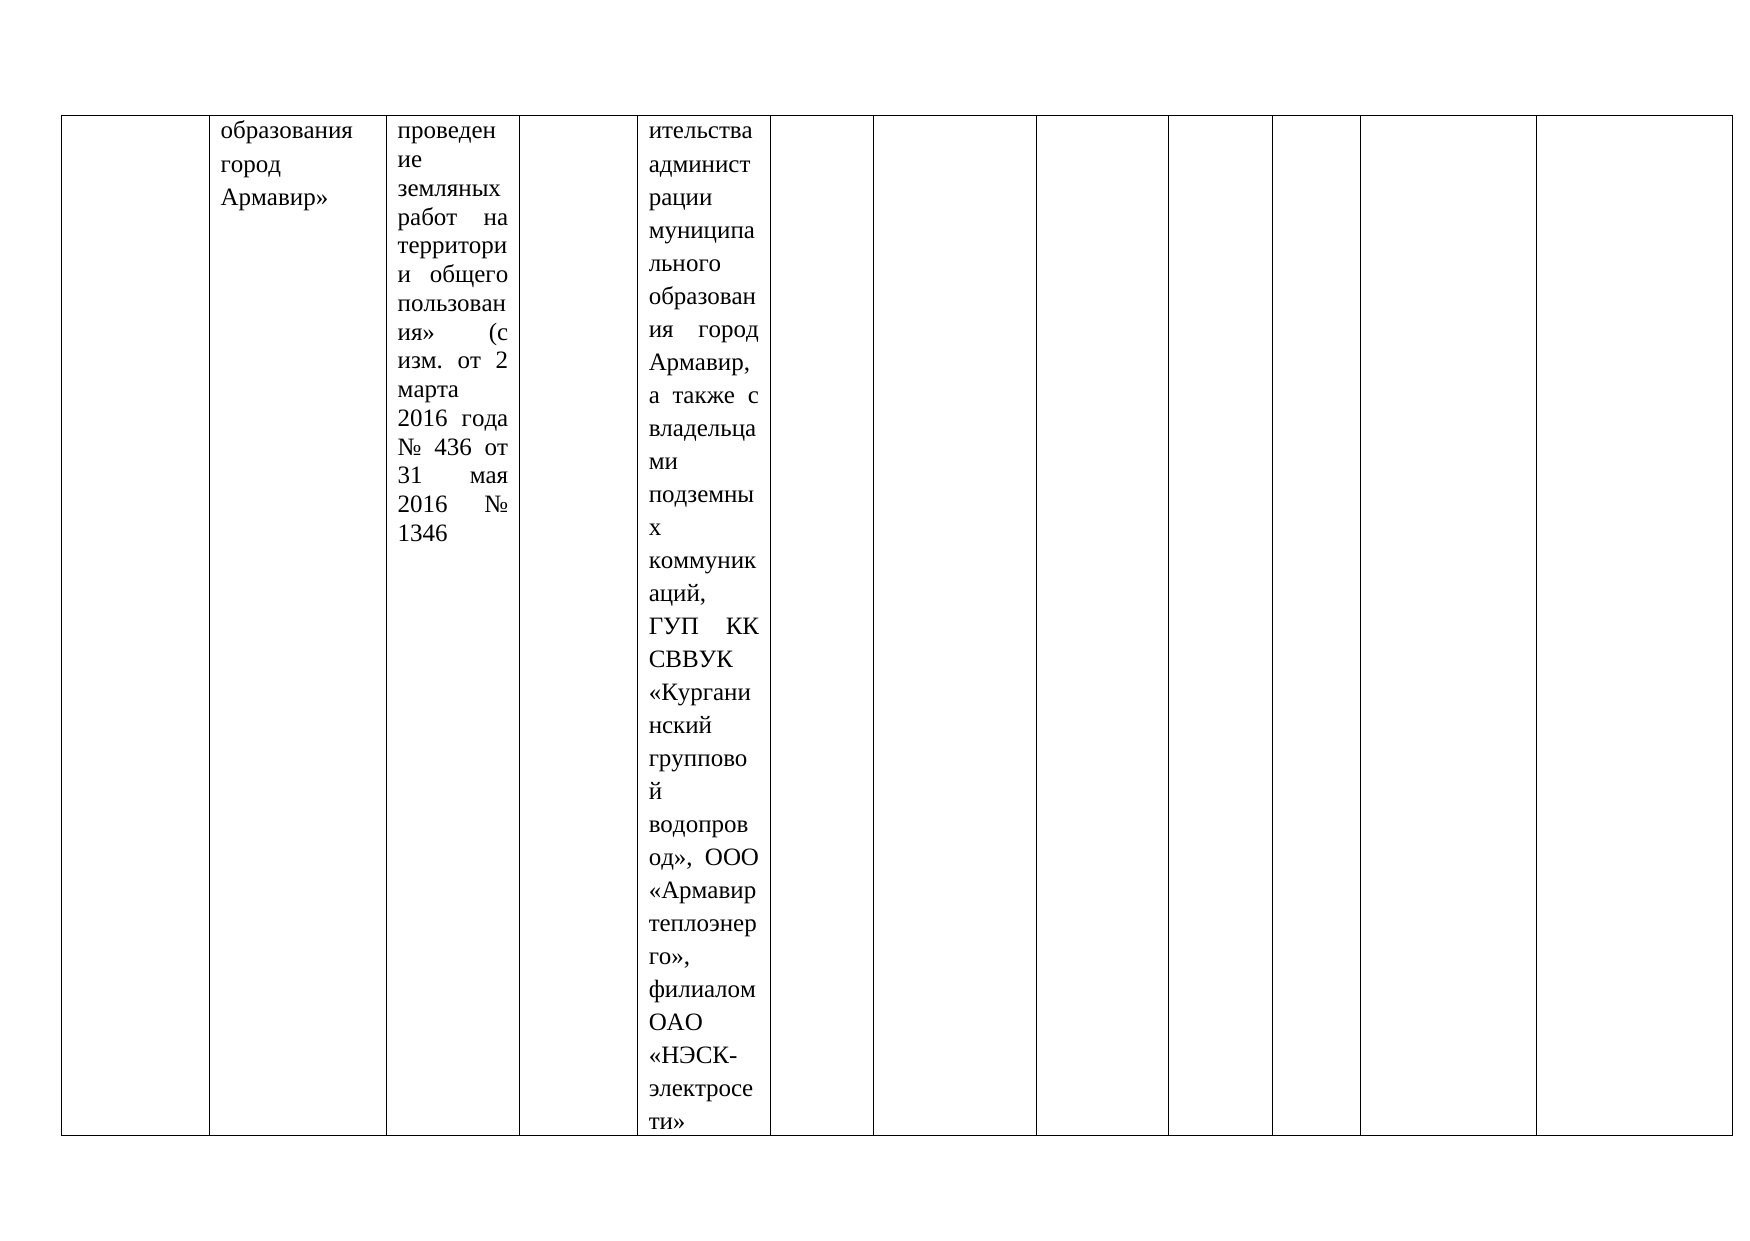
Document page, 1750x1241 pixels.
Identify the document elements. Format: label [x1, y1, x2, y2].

table_cell [1169, 116, 1272, 1135]
table_cell [1361, 116, 1536, 1135]
table_cell [1273, 116, 1360, 1135]
table_cell [520, 116, 637, 1135]
table_cell [387, 116, 519, 1135]
table_cell [1037, 116, 1168, 1135]
table_cell [874, 116, 1036, 1135]
table_cell [771, 116, 873, 1135]
table_cell [62, 116, 209, 1135]
table_cell [210, 116, 386, 1135]
table_cell [638, 116, 770, 1135]
table_cell [1537, 116, 1732, 1135]
